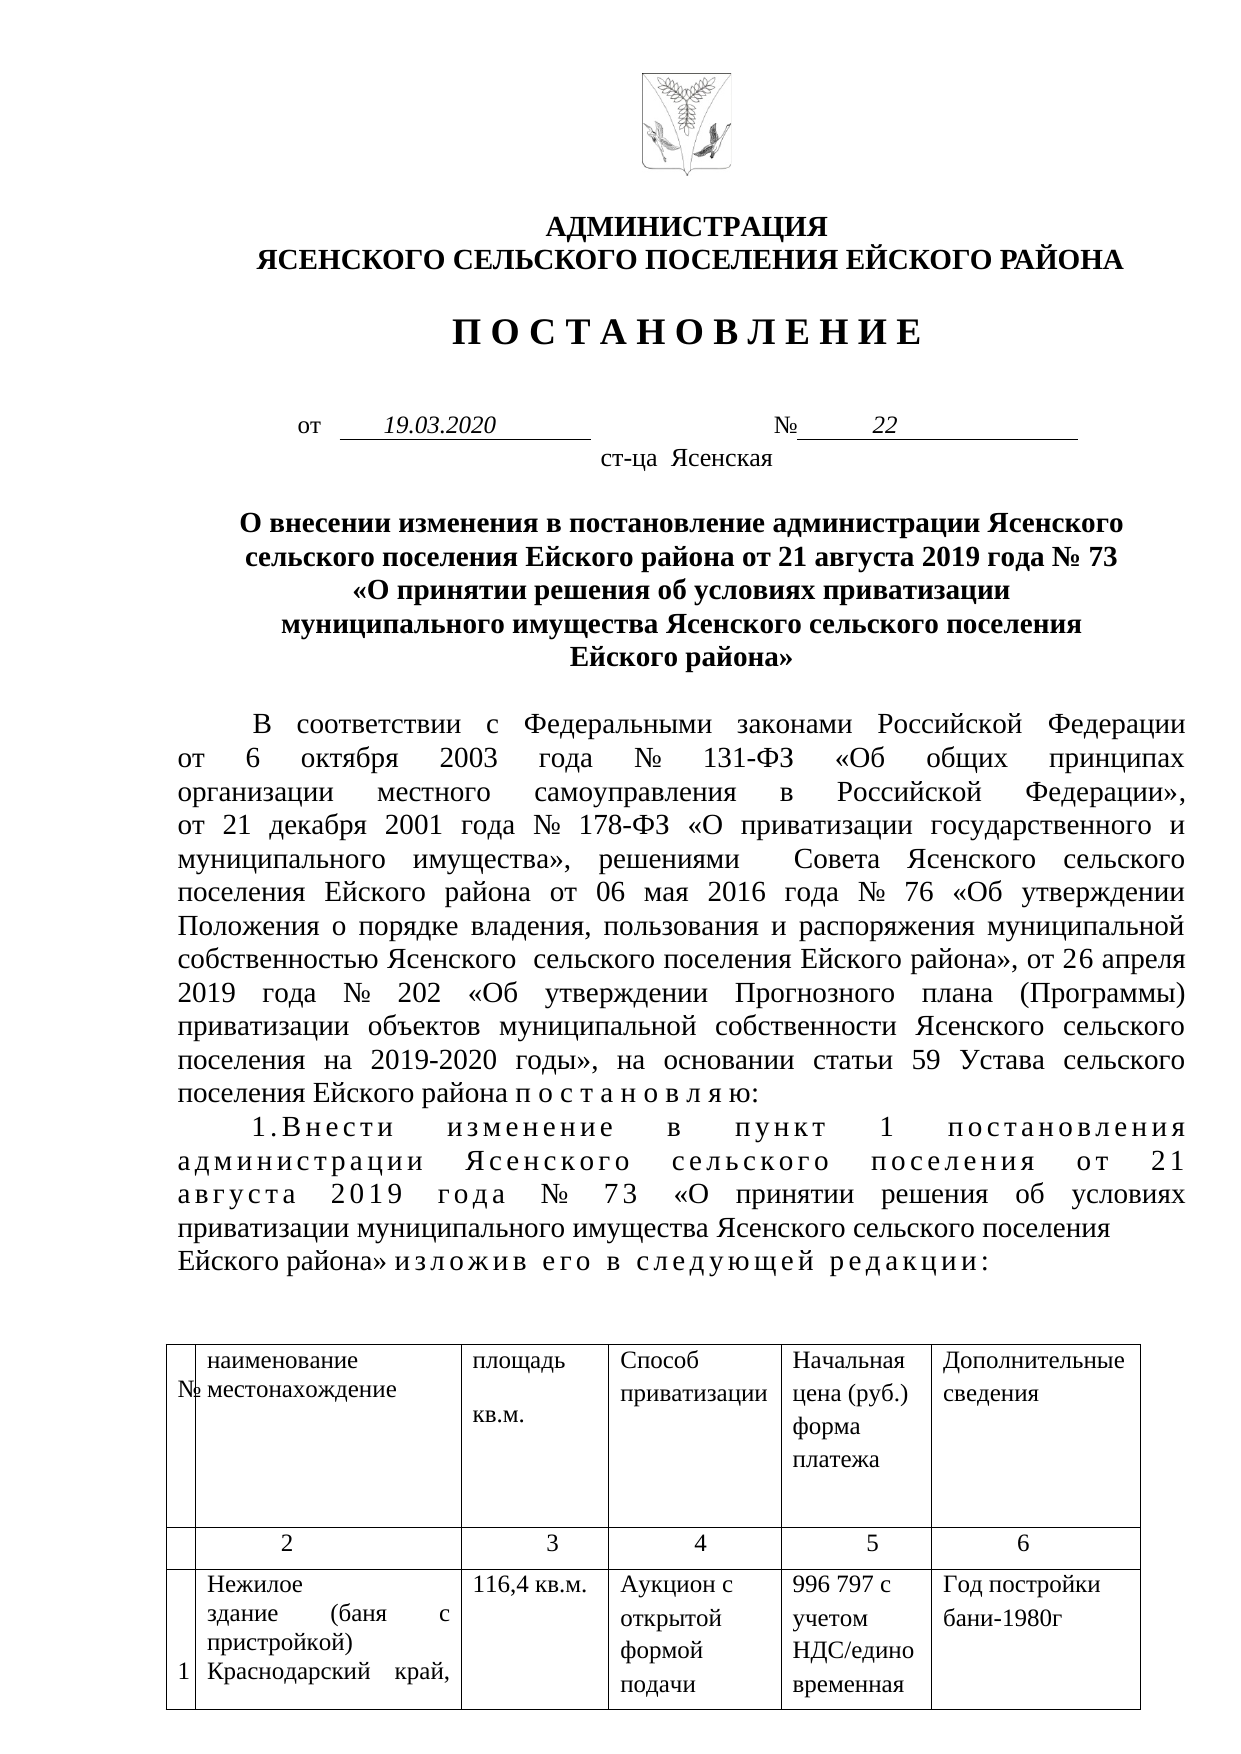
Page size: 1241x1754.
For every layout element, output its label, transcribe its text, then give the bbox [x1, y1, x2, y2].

table_header 19.03.2020 [340, 410, 591, 439]
table_cell 1 [167, 1570, 195, 1709]
table_header Способ приватизации [609, 1345, 781, 1527]
picture [642, 73, 732, 176]
subtitle АДМИНИСТРАЦИЯ [177, 209, 1196, 242]
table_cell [462, 1570, 608, 1709]
table_cell 3 [462, 1528, 608, 1568]
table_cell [932, 1570, 1140, 1709]
text О внесении изменения в постановление администрации Ясенского сельского поселения Ейского района от 21 августа 2019 года № 73 [177, 505, 1186, 572]
text «О принятии решения об условиях приватизации [177, 572, 1186, 606]
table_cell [609, 1570, 781, 1709]
table_header наименование местонахождение [196, 1345, 461, 1527]
text ст-ца Ясенская [177, 442, 1196, 472]
subtitle ЯСЕНСКОГО сельского ПОСЕЛЕНИЯ ЕйскОГО районА [177, 242, 1196, 276]
table_header Дополнительные сведения [932, 1345, 1140, 1527]
text 1.Внести изменение в пункт 1 постановления администрации Ясенского сельского поселения от 21 августа 2019 года № 73 «О принятии решения об условиях приватизации муниципального имущества Ясенского сельского поселения [177, 1109, 1186, 1243]
text В соответствии с Федеральными законами Российской Федерации от 6 октября 2003 года № 131-ФЗ «Об общих принципах организации местного самоуправления в Российской Федерации», от 21 декабря 2001 года № 178-ФЗ «О приватизации государственного и муниципального имущества», решениями Совета Ясенского сельского поселения Ейского района от 06 мая 2016 года № 76 «Об утверждении Положения о порядке владения, пользования и распоряжения муниципальной собственностью Ясенского сельского поселения Ейского района», от 26 апреля 2019 года № 202 «Об утверждении Прогнозного плана (Программы) приватизации объектов муниципальной собственности Ясенского сельского поселения на 2019-2020 годы», на основании статьи 59 Устава сельского поселения Ейского района п о с т а н о в л я ю: [177, 707, 1186, 1109]
table_cell 4 [609, 1528, 781, 1568]
table_header 22 [797, 410, 1078, 439]
table_cell 2 [196, 1528, 461, 1568]
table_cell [196, 1570, 461, 1709]
text Ейского района» изложив его в следующей редакции: [177, 1243, 1186, 1277]
table_header № [167, 1345, 195, 1527]
table_header площадь кв.м. [462, 1345, 608, 1527]
table_cell 5 [782, 1528, 931, 1568]
table_header Начальная цена (руб.) форма платежа [782, 1345, 931, 1527]
subtitle П О С Т А Н О В Л Е Н И Е [177, 309, 1196, 353]
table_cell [782, 1570, 931, 1709]
table_cell [167, 1528, 195, 1568]
text муниципального имущества Ясенского сельского поселения [177, 606, 1186, 639]
table_cell 6 [932, 1528, 1140, 1568]
table_header № [591, 410, 797, 439]
table_header от [291, 410, 339, 439]
text Ейского района» [177, 639, 1186, 673]
